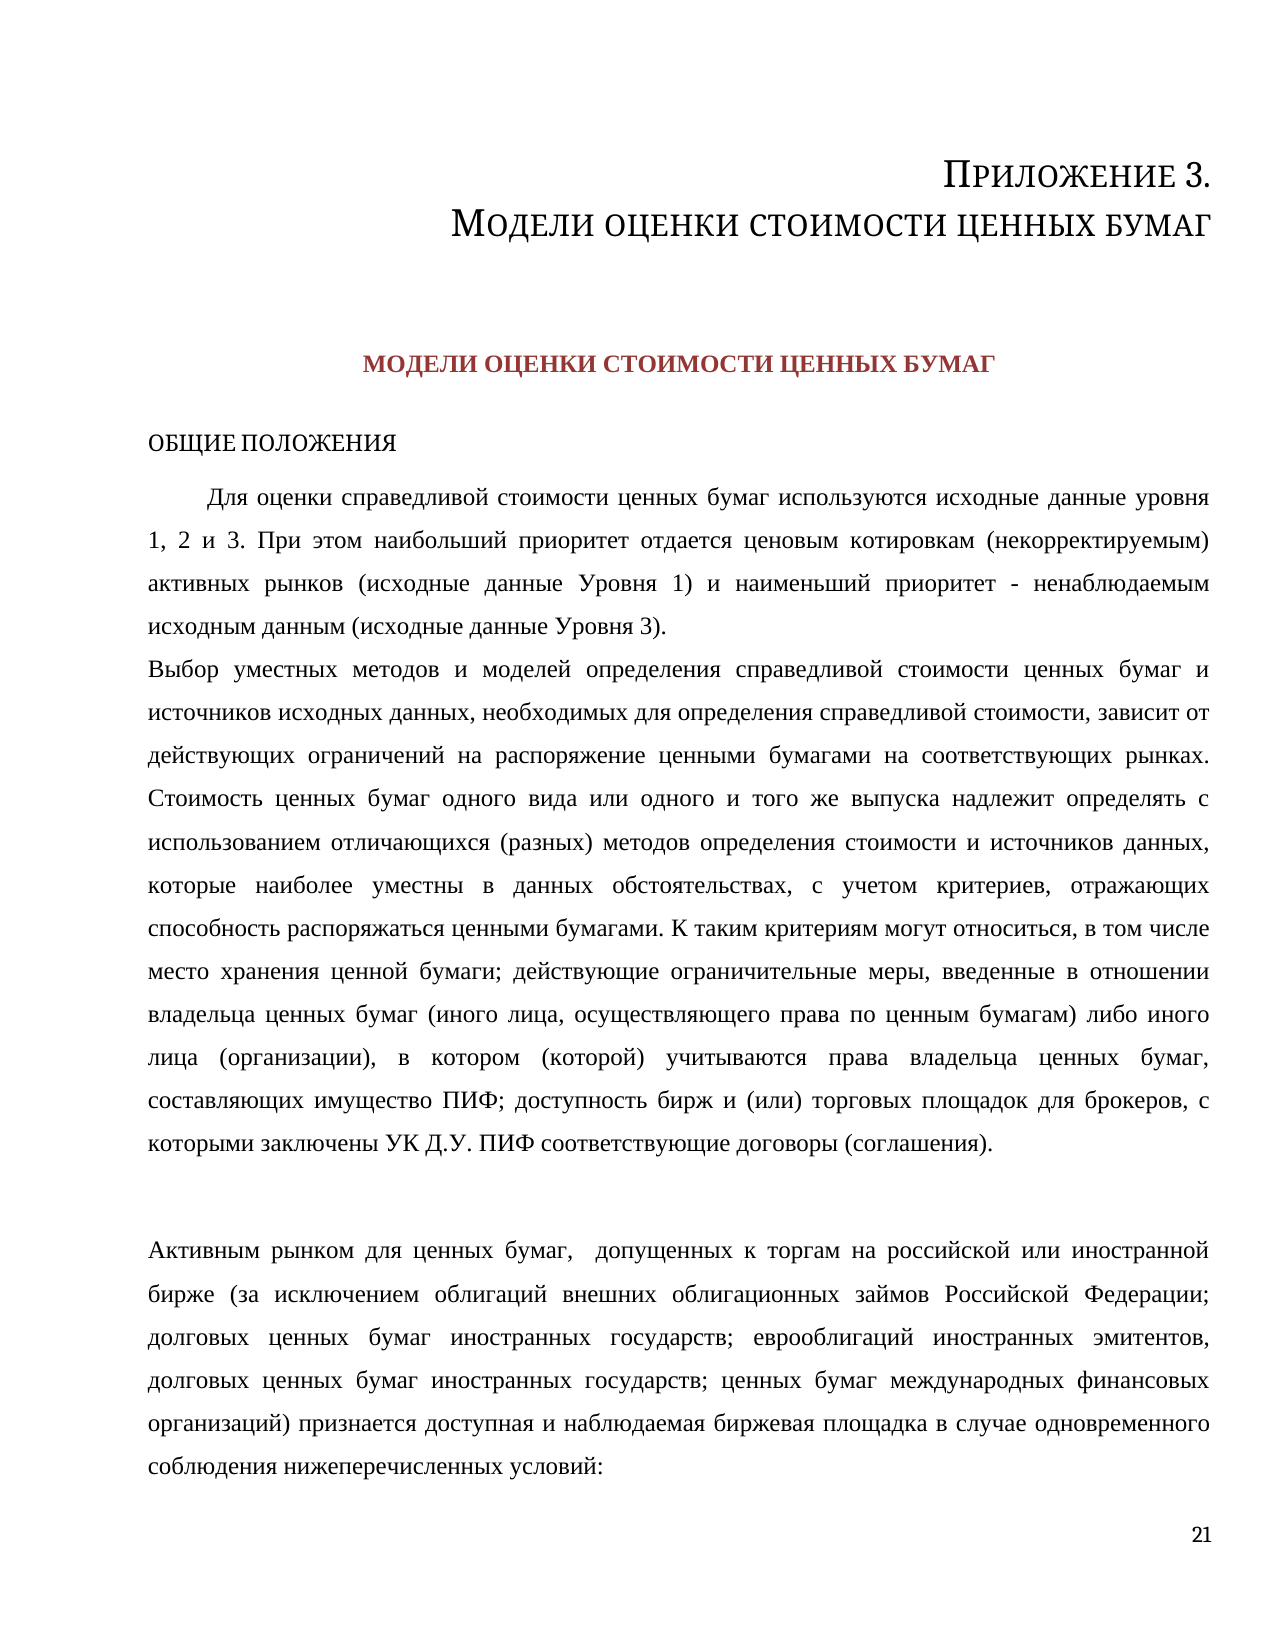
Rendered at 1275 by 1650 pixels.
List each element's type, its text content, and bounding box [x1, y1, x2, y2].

text Модели оценки стоимости ценных бумаг [148, 203, 1211, 246]
text Приложение 3. [148, 153, 1211, 196]
text ОБЩИЕ ПОЛОЖЕНИЯ [148, 431, 1211, 457]
text Модели оценки стоимости ценных бумаг [148, 349, 1211, 378]
text Активным рынком для ценных бумаг, допущенных к торгам на российской или иностранной бирже (за исключением облигаций внешних облигационных займов Российской Федерации; долговых ценных бумаг иностранных государств; еврооблигаций иностранных эмитентов, долговых ценных бумаг иностранных государств; ценных бумаг международных финансовых организаций) признается доступная и наблюдаемая биржевая площадка в случае одновременного соблюдения нижеперечисленных условий: [148, 1236, 1211, 1480]
text Для оценки справедливой стоимости ценных бумаг используются исходные данные уровня 1, 2 и 3. При этом наибольший приоритет отдается ценовым котировкам (некорректируемым) активных рынков (исходные данные Уровня 1) и наименьший приоритет - ненаблюдаемым исходным данным (исходные данные Уровня 3). [148, 482, 1211, 640]
text Выбор уместных методов и моделей определения справедливой стоимости ценных бумаг и источников исходных данных, необходимых для определения справедливой стоимости, зависит от действующих ограничений на распоряжение ценными бумагами на соответствующих рынках. Стоимость ценных бумаг одного вида или одного и того же выпуска надлежит определять с использованием отличающихся (разных) методов определения стоимости и источников данных, которые наиболее уместны в данных обстоятельствах, с учетом критериев, отражающих способность распоряжаться ценными бумагами. К таким критериям могут относиться, в том числе место хранения ценной бумаги; действующие ограничительные меры, введенные в отношении владельца ценных бумаг (иного лица, осуществляющего права по ценным бумагам) либо иного лица (организации), в котором (которой) учитываются права владельца ценных бумаг, составляющих имущество ПИФ; доступность бирж и (или) торговых площадок для брокеров, с которыми заключены УК Д.У. ПИФ соответствующие договоры (соглашения). [148, 654, 1211, 1157]
